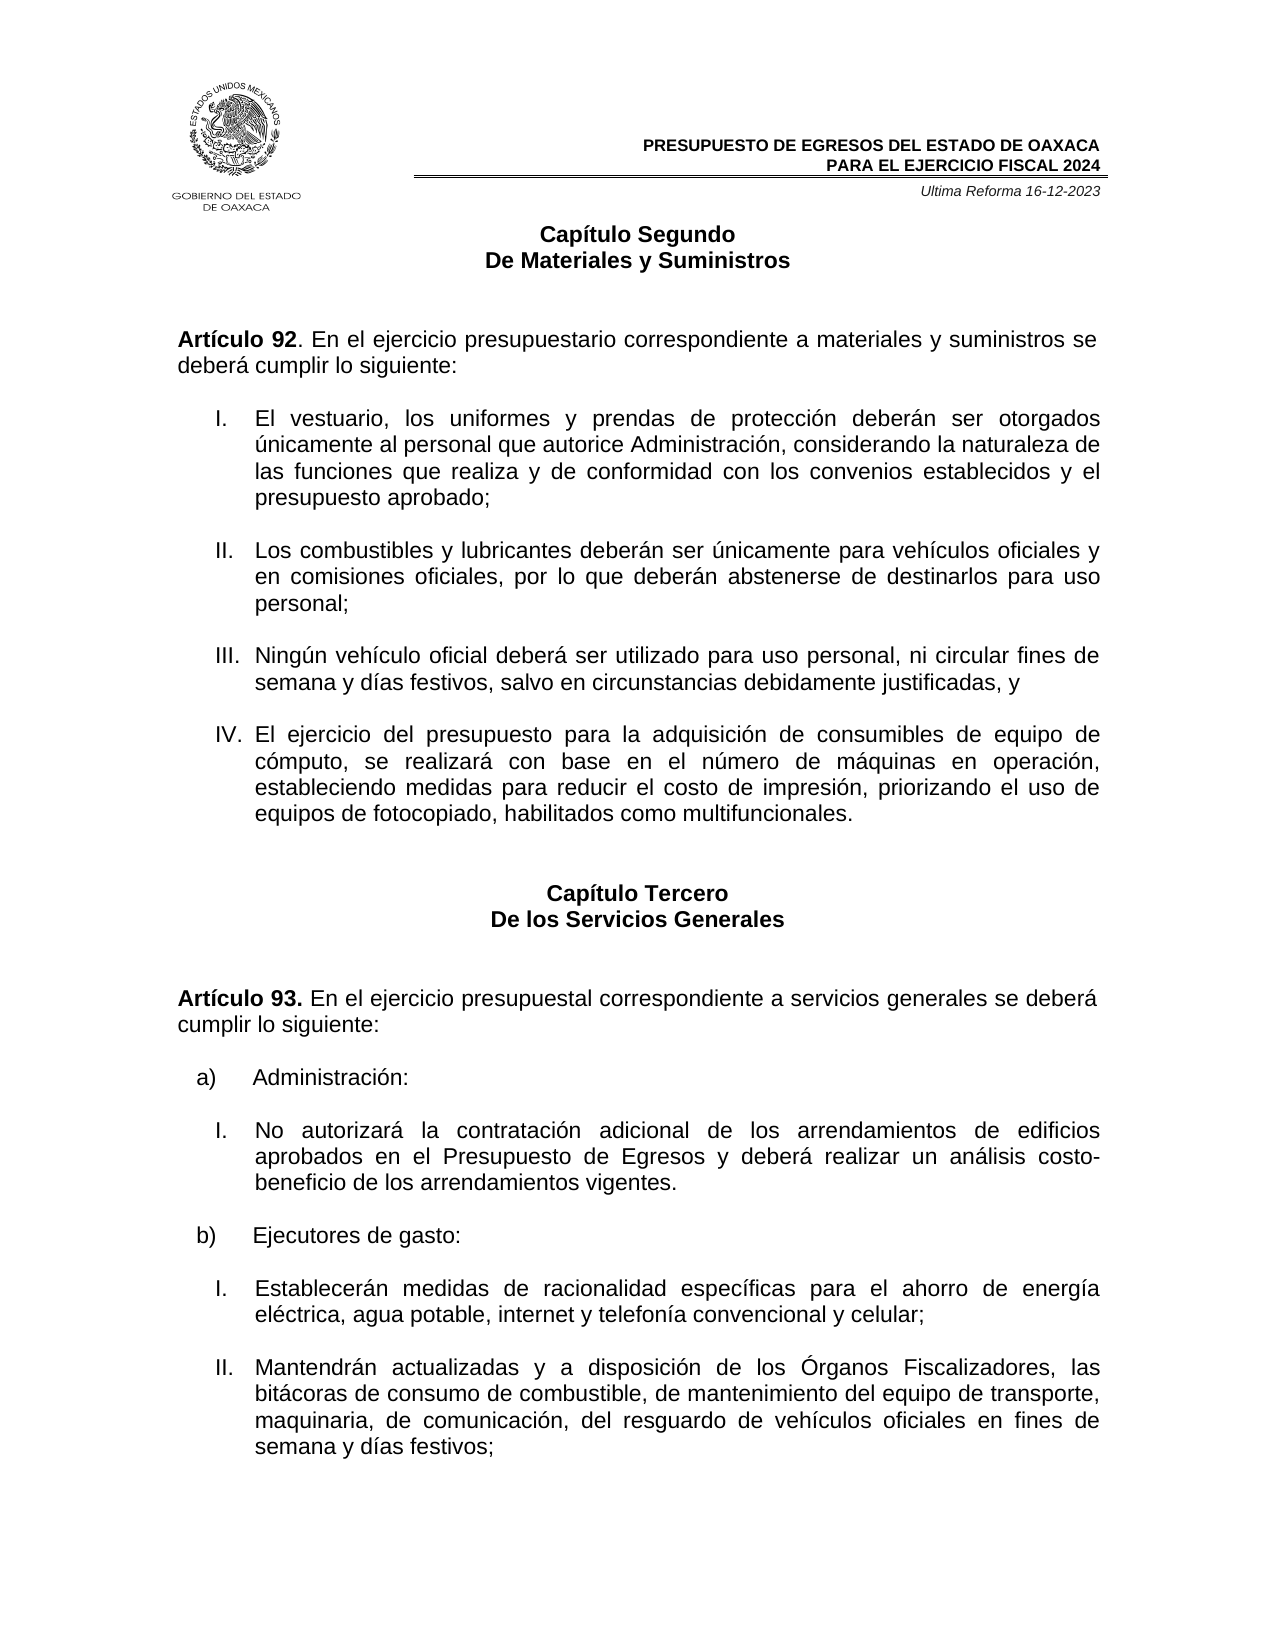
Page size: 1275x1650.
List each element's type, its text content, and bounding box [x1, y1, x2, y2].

list Establecerán medidas de racionalidad específicas para el ahorro de energía eléctrica, agua potable, internet y telefonía convencional y celular; [215, 1275, 1101, 1327]
list Los combustibles y lubricantes deberán ser únicamente para vehículos oficiales y en comisiones oficiales, por lo que deberán abstenerse de destinarlos para uso personal; [215, 537, 1101, 616]
list No autorizará la contratación adicional de los arrendamientos de edificios aprobados en el Presupuesto de Egresos y deberá realizar un análisis costo-beneficio de los arrendamientos vigentes. [215, 1117, 1101, 1196]
text Capítulo Tercero [177, 879, 1098, 906]
text De los Servicios Generales [177, 906, 1098, 932]
text Capítulo Segundo [177, 221, 1098, 247]
list Administración: [196, 1064, 1101, 1090]
list Ningún vehículo oficial deberá ser utilizado para uso personal, ni circular fines de semana y días festivos, salvo en circunstancias debidamente justificadas, y [215, 642, 1101, 695]
list El vestuario, los uniformes y prendas de protección deberán ser otorgados únicamente al personal que autorice Administración, considerando la naturaleza de las funciones que realiza y de conformidad con los convenios establecidos y el presupuesto aprobado; [215, 405, 1101, 511]
list Mantendrán actualizadas y a disposición de los Órganos Fiscalizadores, las bitácoras de consumo de combustible, de mantenimiento del equipo de transporte, maquinaria, de comunicación, del resguardo de vehículos oficiales en fines de semana y días festivos; [215, 1354, 1101, 1459]
list El ejercicio del presupuesto para la adquisición de consumibles de equipo de cómputo, se realizará con base en el número de máquinas en operación, estableciendo medidas para reducir el costo de impresión, priorizando el uso de equipos de fotocopiado, habilitados como multifuncionales. [215, 721, 1101, 827]
list Ejecutores de gasto: [196, 1222, 1101, 1248]
text Artículo 93. En el ejercicio presupuestal correspondiente a servicios generales se deberá cumplir lo siguiente: [177, 985, 1098, 1038]
text De Materiales y Suministros [177, 247, 1098, 273]
picture [169, 80, 301, 212]
text Artículo 92. En el ejercicio presupuestario correspondiente a materiales y suministros se deberá cumplir lo siguiente: [177, 326, 1098, 379]
